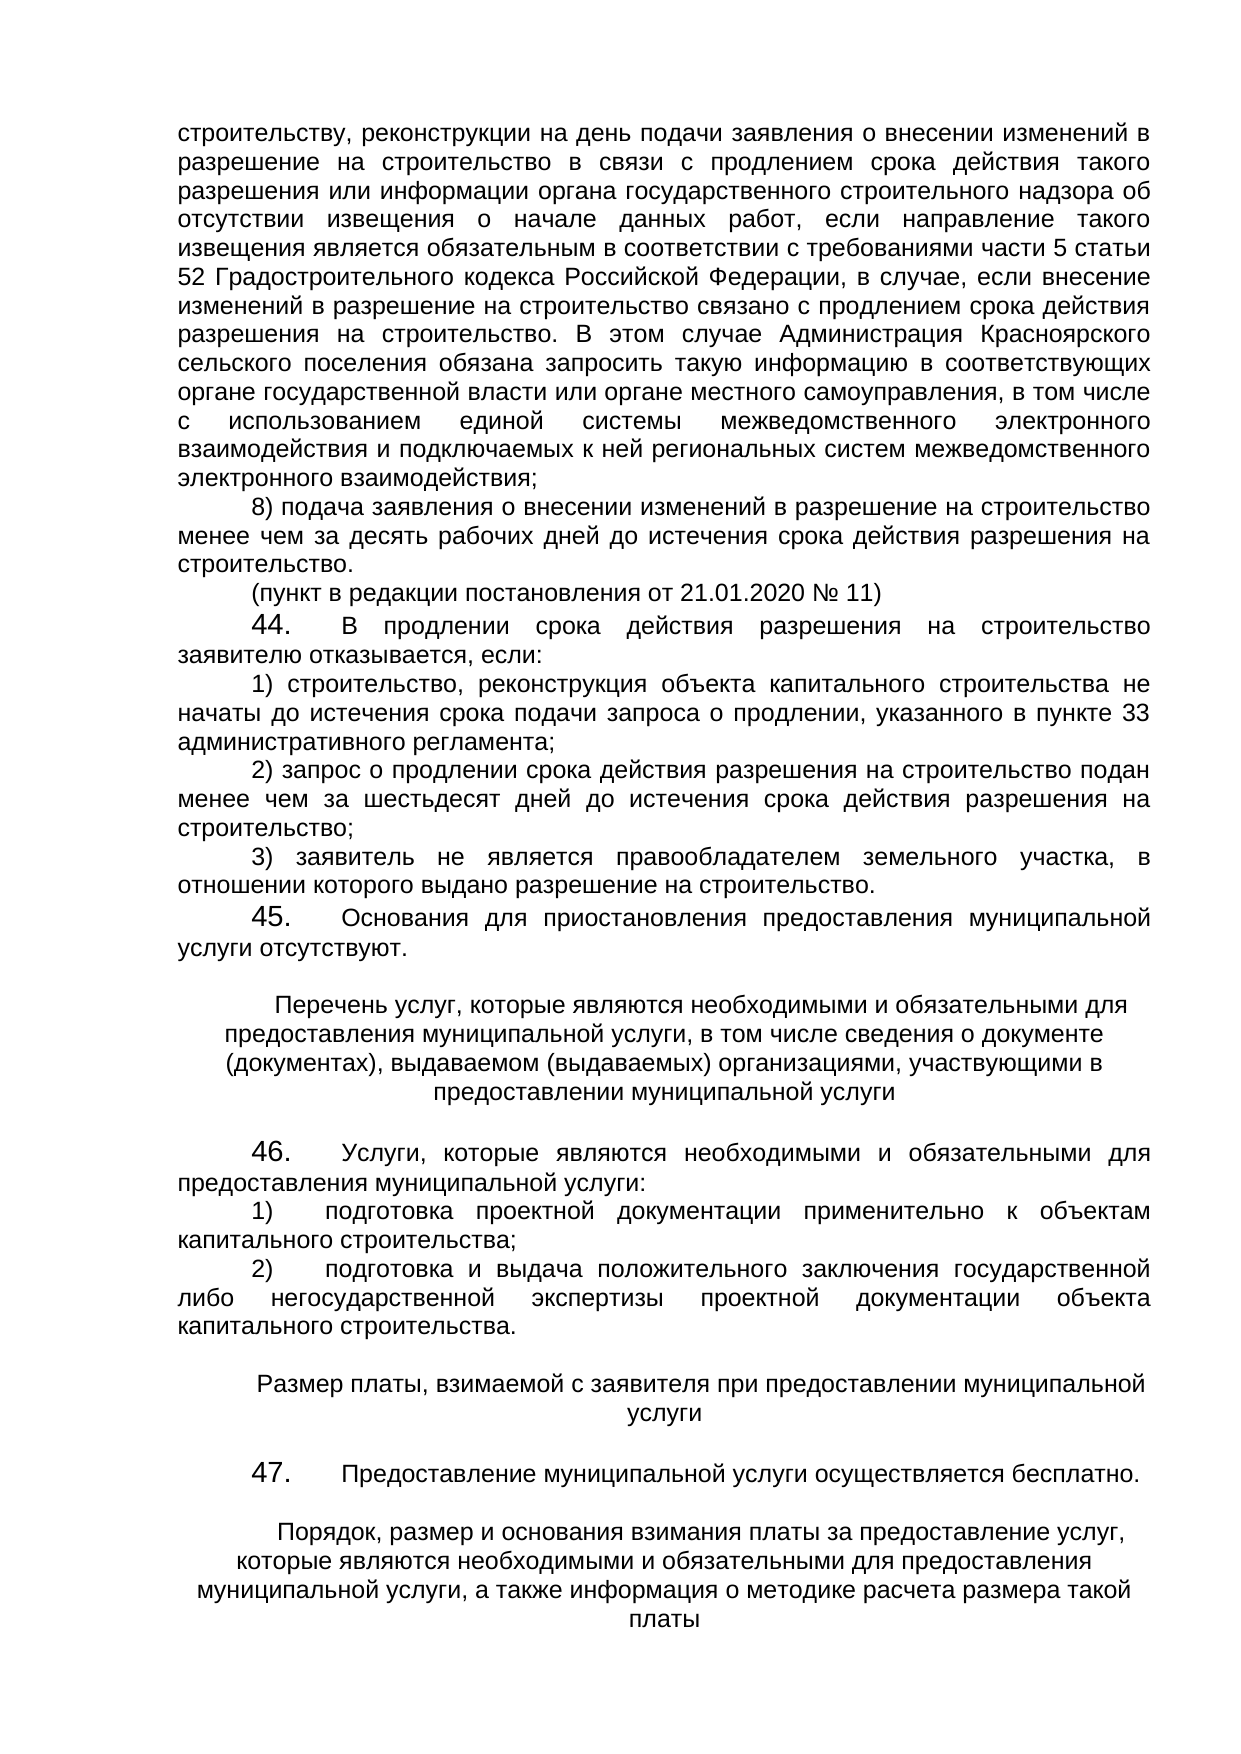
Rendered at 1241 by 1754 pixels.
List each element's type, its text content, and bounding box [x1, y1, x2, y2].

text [177, 118, 1152, 492]
text Перечень услуг, которые являются необходимыми и обязательными для предоставления муниципальной услуги, в том числе сведения о документе (документах), выдаваемом (выдаваемых) организациями, участвующими в предоставлении муниципальной услуги [177, 990, 1152, 1105]
list В продлении срока действия разрешения на строительство заявителю отказывается, если: [177, 607, 1152, 669]
list подготовка и выдача положительного заключения государственной либо негосударственной экспертизы проектной документации объекта капитального строительства. [177, 1254, 1152, 1340]
list Услуги, которые являются необходимыми и обязательными для предоставления муниципальной услуги: [177, 1134, 1152, 1196]
list Основания для приостановления предоставления муниципальной услуги отсутствуют. [177, 899, 1152, 961]
text Размер платы, взимаемой с заявителя при предоставлении муниципальной услуги [177, 1369, 1152, 1426]
text 3) заявитель не является правообладателем земельного участка, в отношении которого выдано разрешение на строительство. [177, 842, 1152, 899]
text 2) запрос о продлении срока действия разрешения на строительство подан менее чем за шестьдесят дней до истечения срока действия разрешения на строительство; [177, 755, 1152, 842]
list Предоставление муниципальной услуги осуществляется бесплатно. [177, 1455, 1152, 1488]
text (пункт в редакции постановления от 21.01.2020 № 11) [177, 578, 1152, 607]
text 1) строительство, реконструкция объекта капитального строительства не начаты до истечения срока подачи запроса о продлении, указанного в пункте 33 административного регламента; [177, 669, 1152, 755]
text Порядок, размер и основания взимания платы за предоставление услуг, которые являются необходимыми и обязательными для предоставления муниципальной услуги, а также информация о методике расчета размера такой платы [177, 1517, 1152, 1632]
list подготовка проектной документации применительно к объектам капитального строительства; [177, 1196, 1152, 1254]
text 8) подача заявления о внесении изменений в разрешение на строительство менее чем за десять рабочих дней до истечения срока действия разрешения на строительство. [177, 492, 1152, 578]
